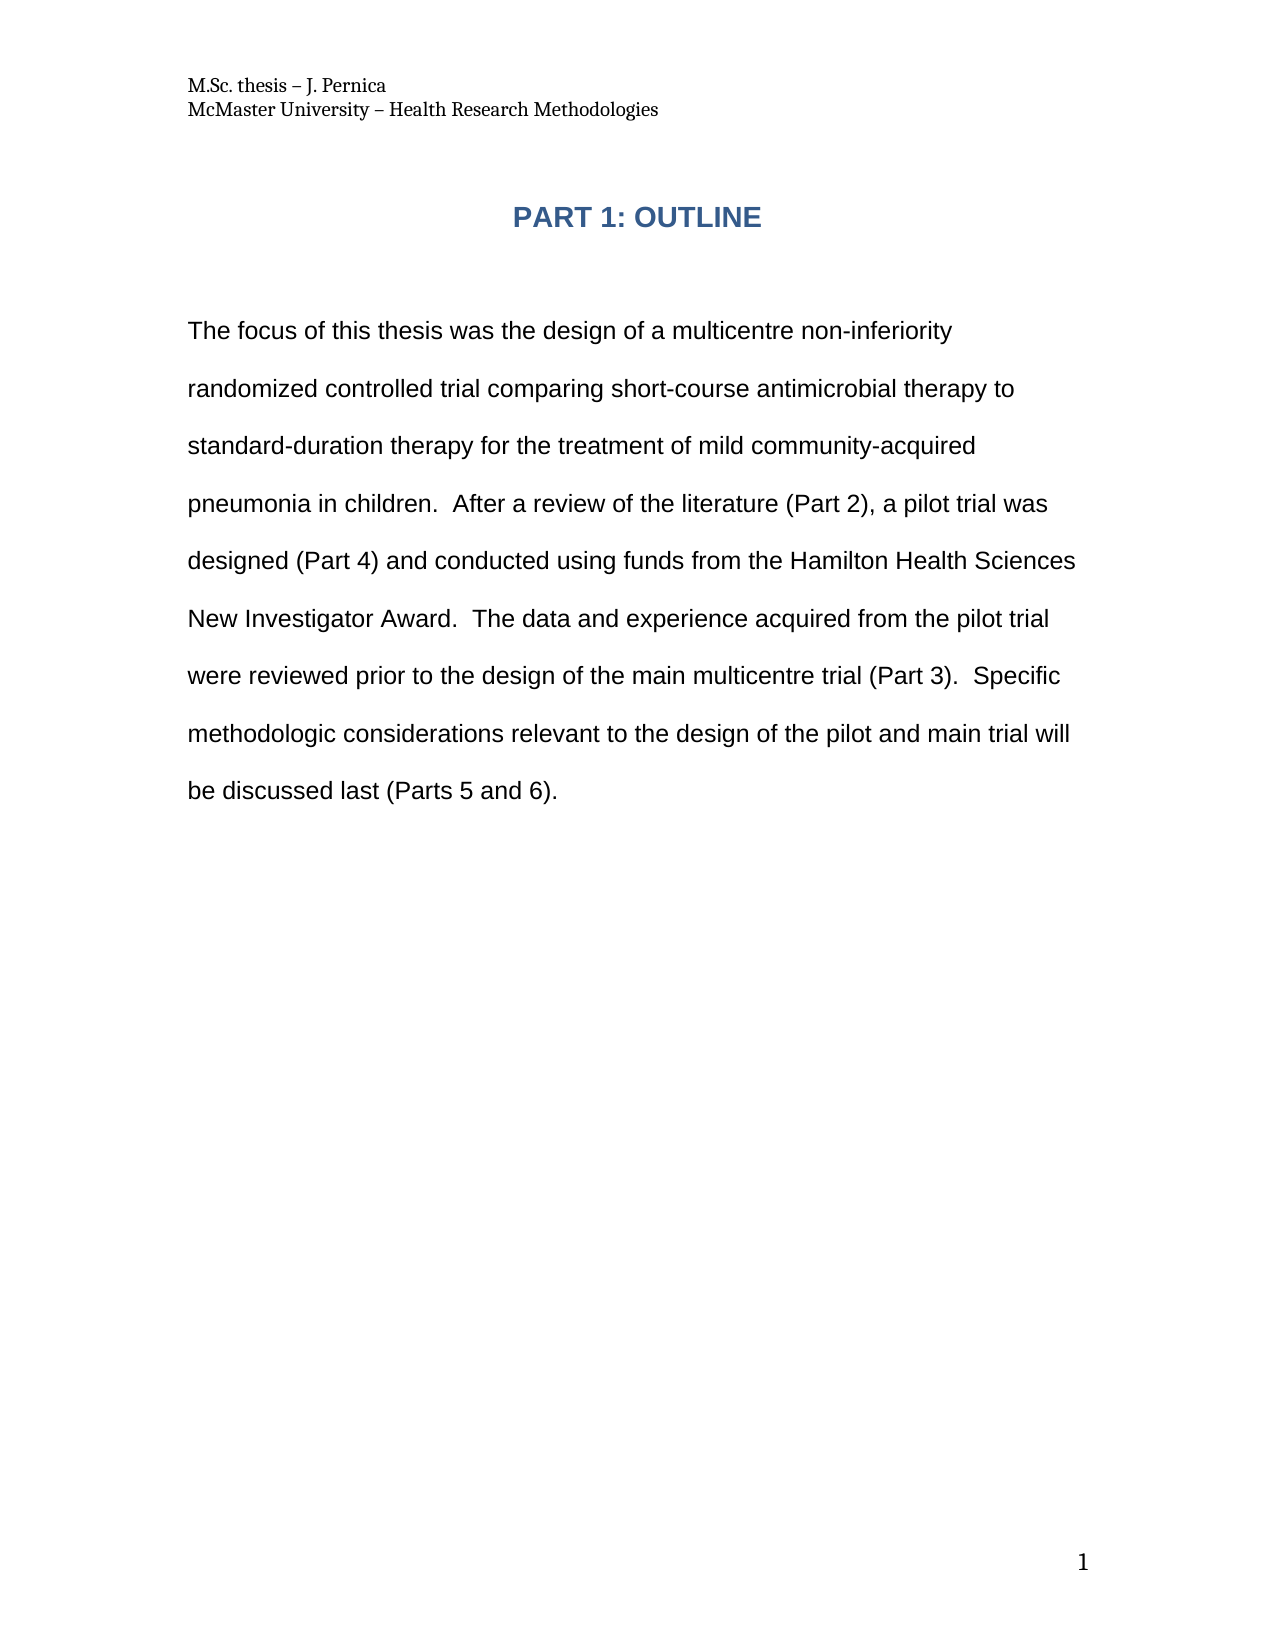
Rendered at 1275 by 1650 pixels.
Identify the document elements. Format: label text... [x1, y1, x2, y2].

text The focus of this thesis was the design of a multicentre non-inferiority randomized controlled trial comparing short-course antimicrobial therapy to standard-duration therapy for the treatment of mild community-acquired pneumonia in children. After a review of the literature (Part 2), a pilot trial was designed (Part 4) and conducted using funds from the Hamilton Health Sciences New Investigator Award. The data and experience acquired from the pilot trial were reviewed prior to the design of the main multicentre trial (Part 3). Specific methodologic considerations relevant to the design of the pilot and main trial will be discussed last (Parts 5 and 6). [187, 316, 1087, 805]
subtitle PART 1: OUTLINE [187, 200, 1087, 233]
